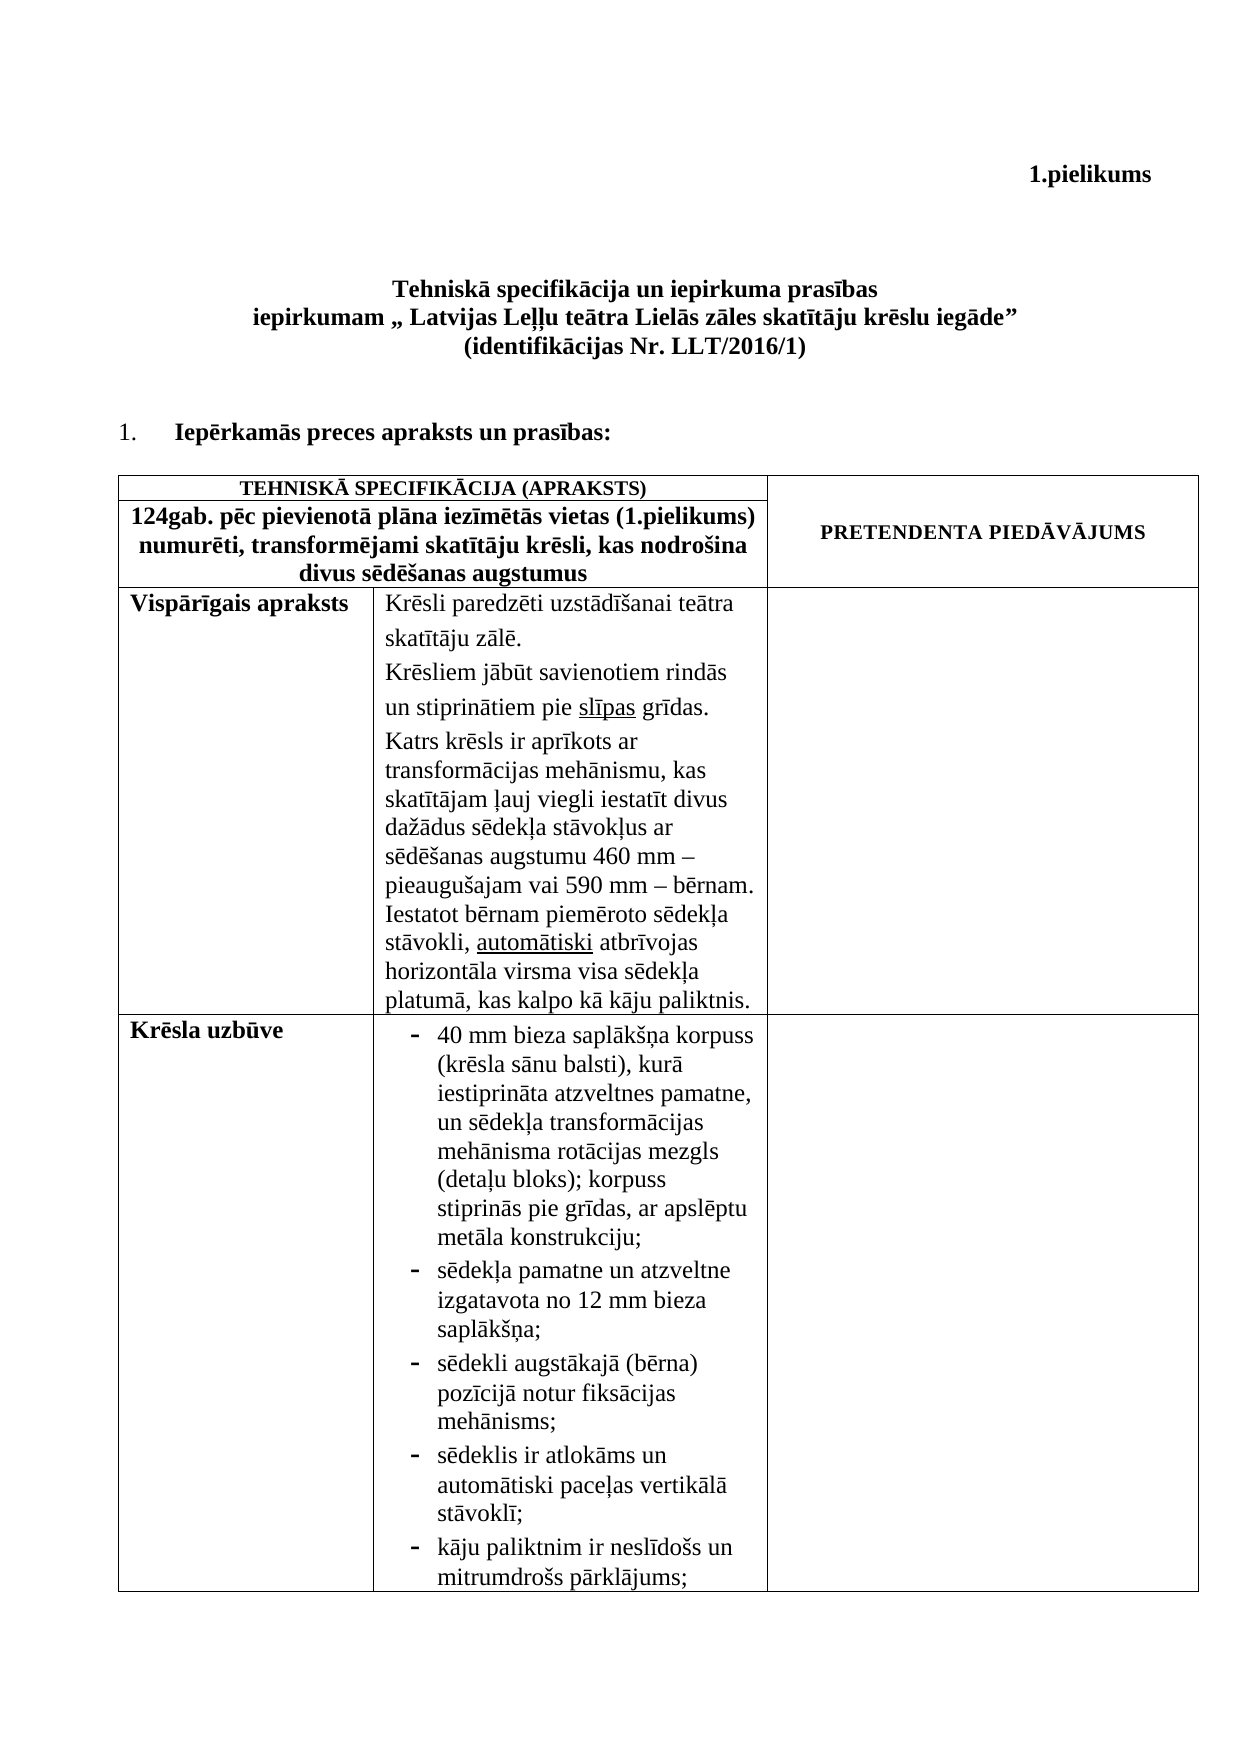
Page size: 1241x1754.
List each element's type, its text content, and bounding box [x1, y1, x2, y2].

table_cell Krēsli paredzēti uzstādīšanai teātra skatītāju zālē. Krēsliem jābūt savienotiem rindās un stiprinātiem pie slīpas grīdas. Katrs krēsls ir aprīkots ar transformācijas mehānismu, kas skatītājam ļauj viegli iestatīt divus dažādus sēdekļa stāvokļus ar sēdēšanas augstumu 460 mm – pieaugušajam vai 590 mm – bērnam. Iestatot bērnam piemēroto sēdekļa stāvokli, automātiski atbrīvojas horizontāla virsma visa sēdekļa platumā, kas kalpo kā kāju paliktnis. [374, 588, 767, 1014]
table_cell Vispārīgais apraksts [119, 588, 373, 1014]
table_cell [768, 1015, 1198, 1591]
table_cell [768, 588, 1198, 1014]
table_cell 124gab. pēc pievienotā plāna iezīmētās vietas (1.pielikums) numurēti, transformējami skatītāju krēsli, kas nodrošina divus sēdēšanas augstumus [119, 501, 767, 587]
text iepirkumam „ Latvijas Leļļu teātra Lielās zāles skatītāju krēslu iegāde” [118, 302, 1152, 331]
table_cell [374, 1015, 767, 1591]
list Iepērkamās preces apraksts un prasības: [118, 417, 1152, 446]
table_header TEHNISKĀ SPECIFIKĀCIJA (APRAKSTS) [119, 476, 767, 500]
text Tehniskā specifikācija un iepirkuma prasības [118, 274, 1152, 302]
table_header Pretendenta piedāvājums [768, 476, 1198, 587]
text (identifikācijas Nr. LLT/2016/1) [118, 331, 1152, 360]
table_cell Krēsla uzbūve [119, 1015, 373, 1591]
text 1.pielikums [118, 159, 1152, 187]
